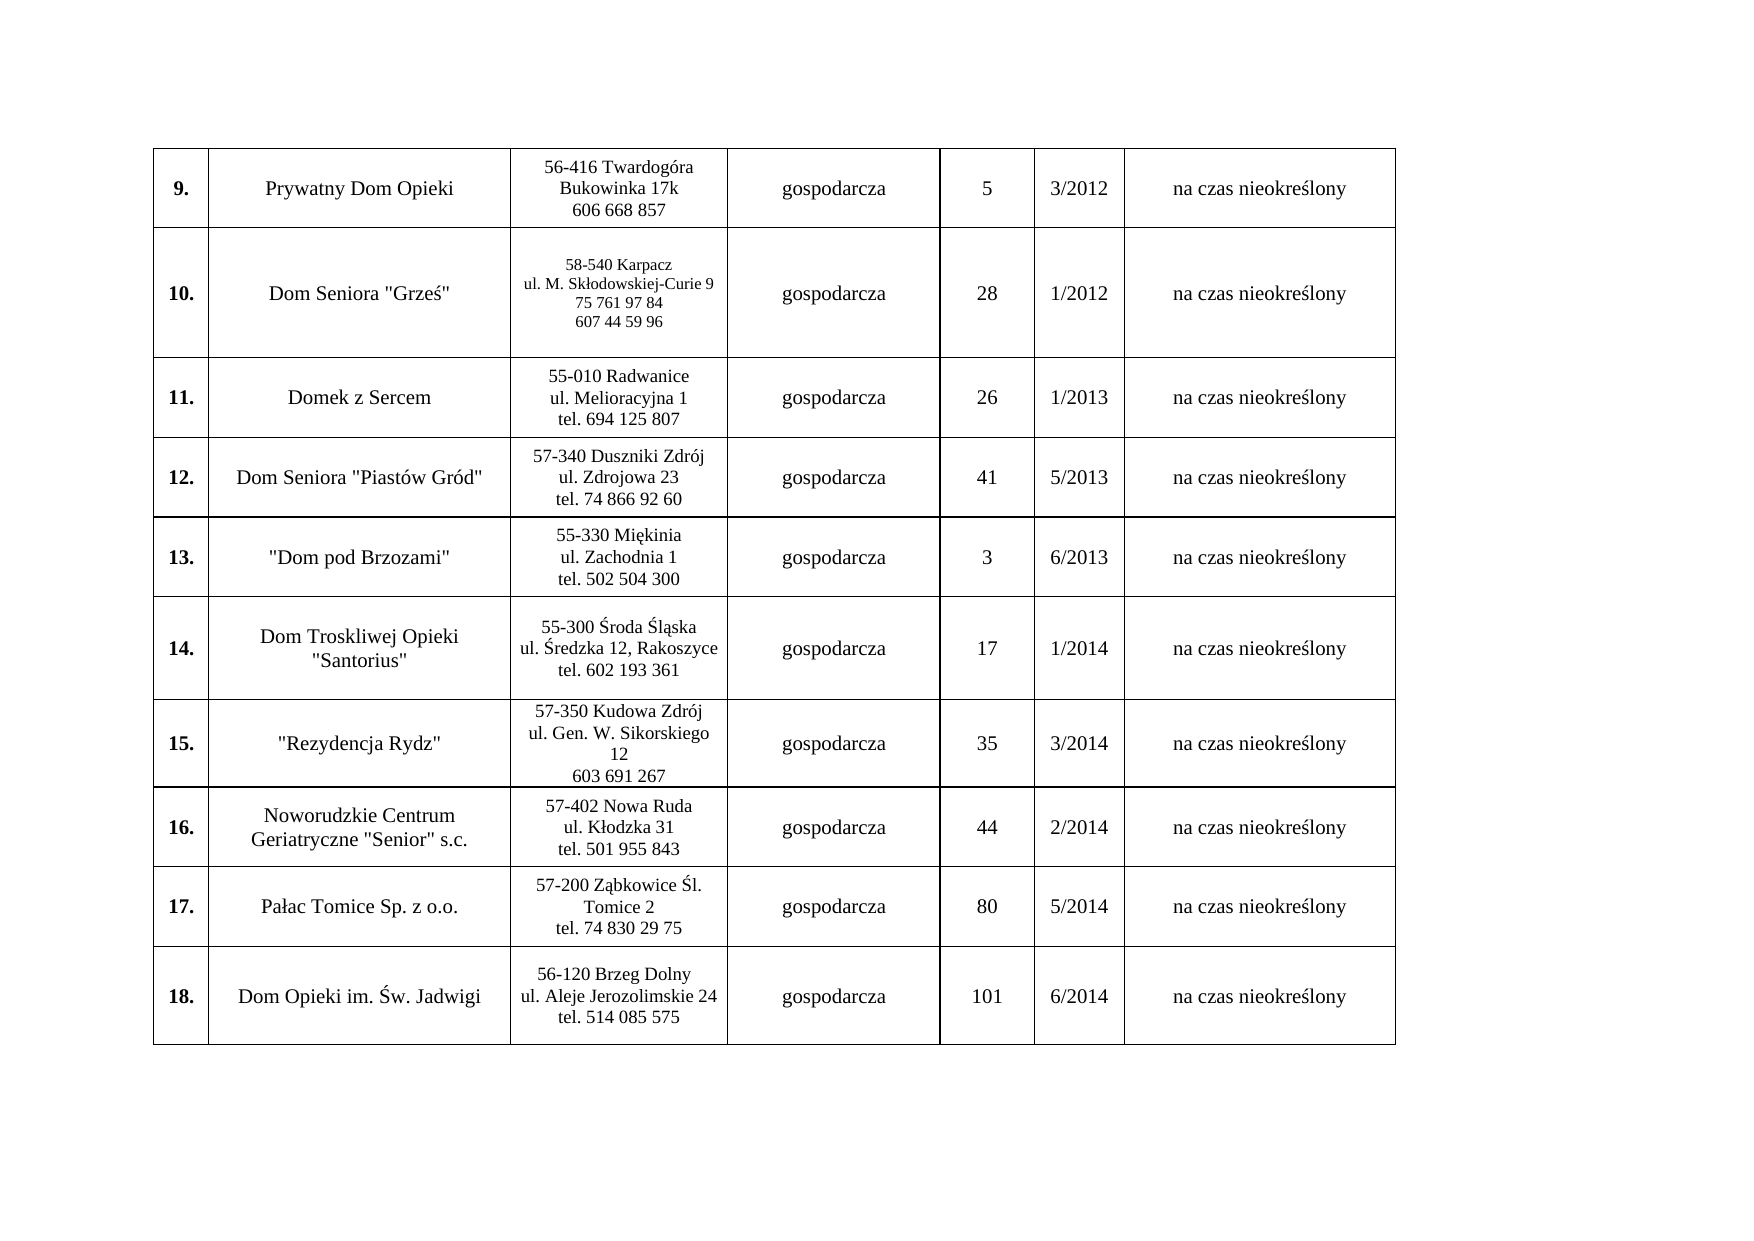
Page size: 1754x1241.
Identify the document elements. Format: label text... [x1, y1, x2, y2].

table_cell 57-402 Nowa Ruda ul. Kłodzka 31 tel. 501 955 843 [511, 788, 727, 866]
table_cell "Dom pod Brzozami" [209, 518, 510, 596]
table_cell Dom Seniora "Piastów Gród" [209, 438, 510, 516]
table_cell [1125, 149, 1395, 227]
table_cell 1/2014 [1035, 597, 1124, 699]
table_cell 3/2014 [1035, 700, 1124, 786]
table_cell 6/2013 [1035, 518, 1124, 596]
table_cell gospodarcza [728, 149, 939, 227]
table_cell Dom Troskliwej Opieki "Santorius" [209, 597, 510, 699]
table_cell 41 [941, 438, 1034, 516]
table_cell 16. [154, 788, 208, 866]
table_cell gospodarcza [728, 228, 939, 357]
table_cell 101 [941, 947, 1034, 1044]
table_cell Dom Seniora "Grześ" [209, 228, 510, 357]
table_cell na czas nieokreślony [1125, 788, 1395, 866]
table_cell 15. [154, 700, 208, 786]
table_cell 18. [154, 947, 208, 1044]
table_cell 55-300 Środa Śląska ul. Średzka 12, Rakoszyce tel. 602 193 361 [511, 597, 727, 699]
table_cell Prywatny Dom Opieki [209, 149, 510, 227]
table_cell 80 [941, 867, 1034, 946]
table_cell 55-330 Miękinia ul. Zachodnia 1 tel. 502 504 300 [511, 518, 727, 596]
table_cell 6/2014 [1035, 947, 1124, 1044]
table_cell 2/2014 [1035, 788, 1124, 866]
table_cell 35 [941, 700, 1034, 786]
table_cell 14. [154, 597, 208, 699]
table_cell na czas nieokreślony [1125, 438, 1395, 516]
table_cell gospodarcza [728, 438, 939, 516]
table_cell 28 [941, 228, 1034, 357]
table_cell 56-416 Twardogóra Bukowinka 17k 606 668 857 [511, 149, 727, 227]
table_cell gospodarcza [728, 358, 939, 437]
table_cell 57-200 Ząbkowice Śl. Tomice 2 tel. 74 830 29 75 [511, 867, 727, 946]
table_cell 17. [154, 867, 208, 946]
table_cell na czas nieokreślony [1125, 518, 1395, 596]
table_cell na czas nieokreślony [1125, 228, 1395, 357]
table_cell 1/2012 [1035, 228, 1124, 357]
table_cell 11. [154, 358, 208, 437]
table_cell 5/2014 [1035, 867, 1124, 946]
table_cell gospodarcza [728, 867, 939, 946]
table_cell 1/2013 [1035, 358, 1124, 437]
table_cell 3 [941, 518, 1034, 596]
table_cell na czas nieokreślony [1125, 867, 1395, 946]
table_cell 57-350 Kudowa Zdrój ul. Gen. W. Sikorskiego 12 603 691 267 [511, 700, 727, 786]
table_cell 3/2012 [1035, 149, 1124, 227]
table_cell 55-010 Radwanice ul. Melioracyjna 1 tel. 694 125 807 [511, 358, 727, 437]
table_cell "Rezydencja Rydz" [209, 700, 510, 786]
table_cell 5/2013 [1035, 438, 1124, 516]
table_cell 44 [941, 788, 1034, 866]
table_cell 26 [941, 358, 1034, 437]
table_cell gospodarcza [728, 597, 939, 699]
table_cell 10. [154, 228, 208, 357]
table_cell gospodarcza [728, 788, 939, 866]
table_cell 56-120 Brzeg Dolny ul. Aleje Jerozolimskie 24 tel. 514 085 575 [511, 947, 727, 1044]
table_cell 5 [941, 149, 1034, 227]
table_cell Dom Opieki im. Św. Jadwigi [209, 947, 510, 1044]
table_cell 57-340 Duszniki Zdrój ul. Zdrojowa 23 tel. 74 866 92 60 [511, 438, 727, 516]
table_cell Domek z Sercem [209, 358, 510, 437]
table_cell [1125, 947, 1395, 1044]
table_cell Noworudzkie Centrum Geriatryczne "Senior" s.c. [209, 788, 510, 866]
table_cell na czas nieokreślony [1125, 597, 1395, 699]
table_cell 17 [941, 597, 1034, 699]
table_cell 12. [154, 438, 208, 516]
table_cell na czas nieokreślony [1125, 358, 1395, 437]
table_cell 13. [154, 518, 208, 596]
table_cell gospodarcza [728, 947, 939, 1044]
table_cell gospodarcza [728, 518, 939, 596]
table_cell gospodarcza [728, 700, 939, 786]
table_cell 9. [154, 149, 208, 227]
table_cell na czas nieokreślony [1125, 700, 1395, 786]
table_cell Pałac Tomice Sp. z o.o. [209, 867, 510, 946]
table_cell 58-540 Karpacz ul. M. Skłodowskiej-Curie 9 75 761 97 84 607 44 59 96 [511, 228, 727, 357]
